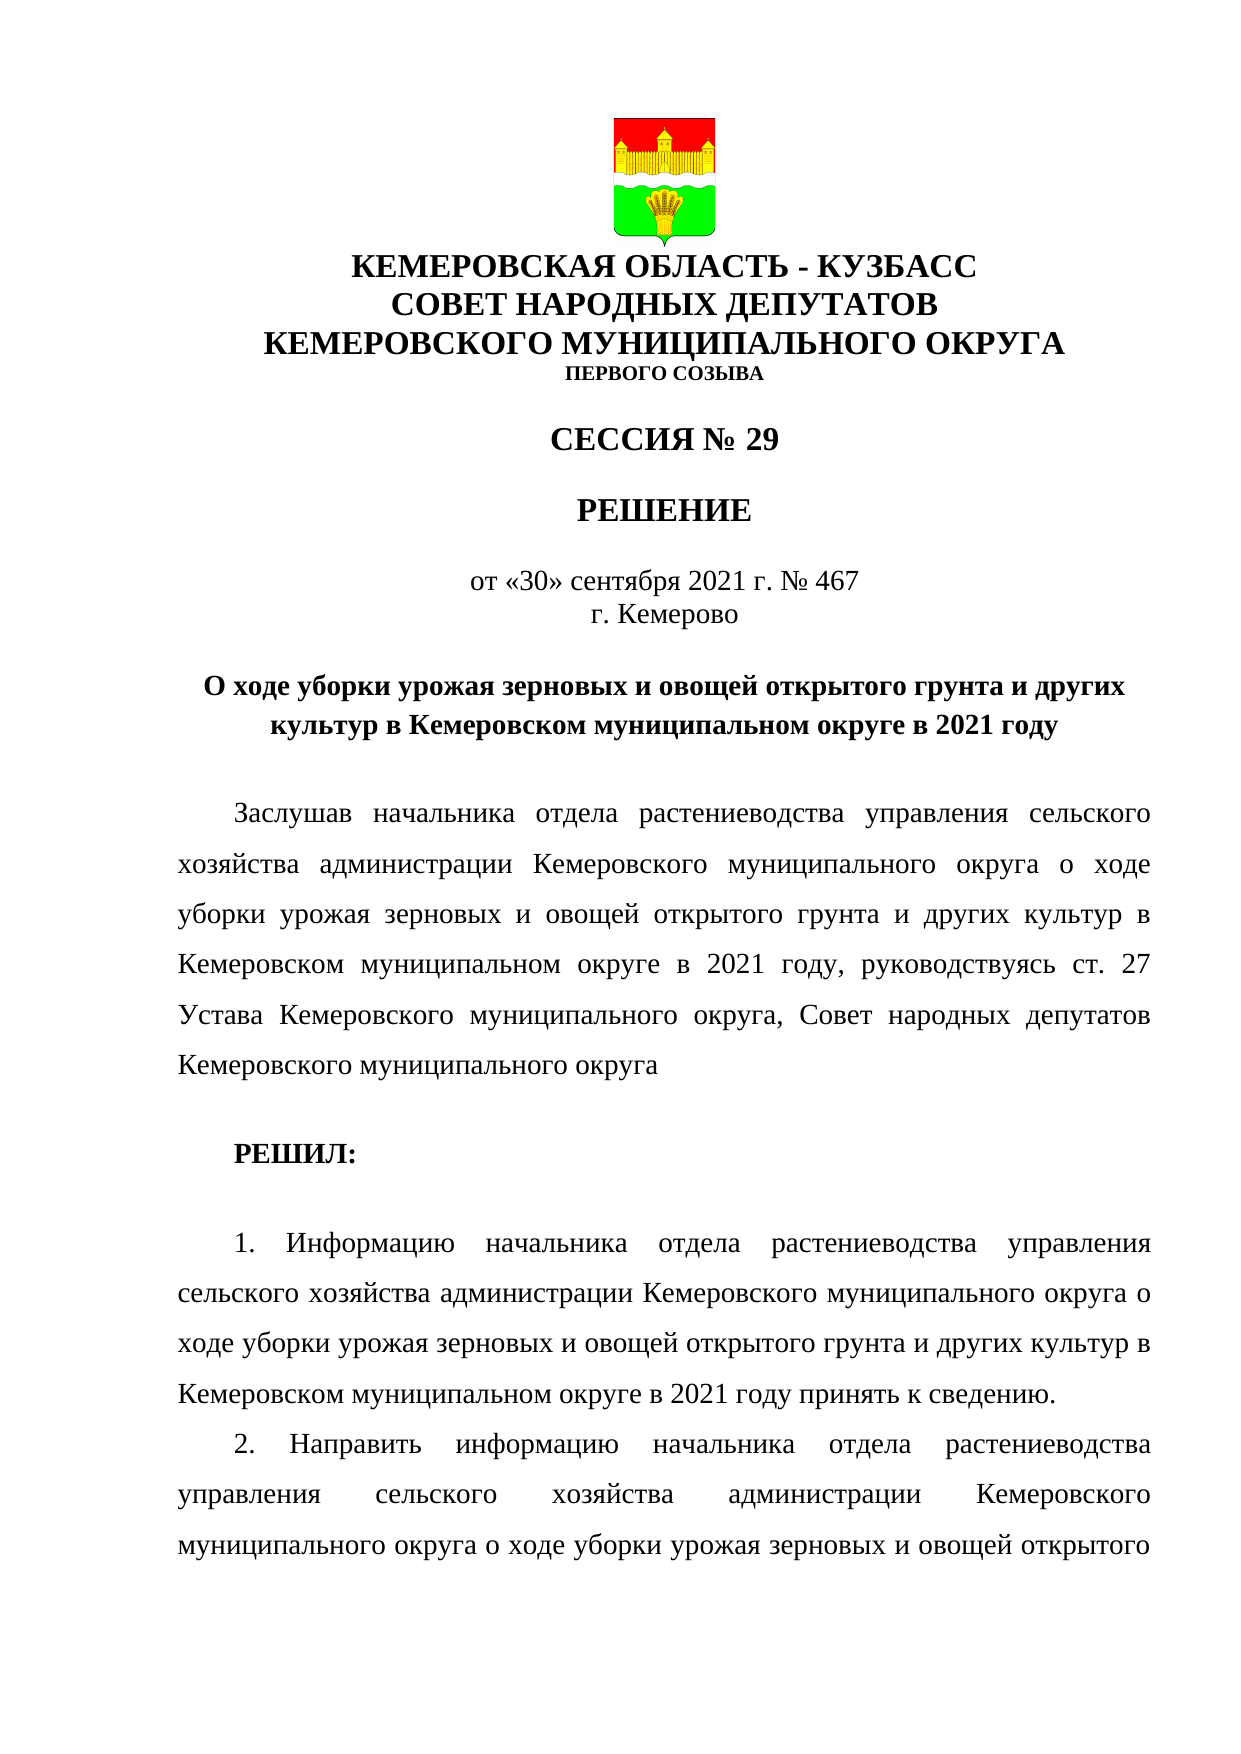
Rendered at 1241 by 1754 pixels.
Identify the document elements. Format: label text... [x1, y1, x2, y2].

text КЕМЕРОВСКАЯ ОБЛАСТЬ - КУЗБАСС [177, 246, 1152, 284]
text РЕШИЛ: [177, 1136, 1152, 1169]
text СОВЕТ НАРОДНЫХ ДЕПУТАТОВ [177, 284, 1152, 323]
text от «30» сентября 2021 г. № 467 [177, 563, 1152, 596]
text КЕМЕРОВСКОГО МУНИЦИПАЛЬНОГО ОКРУГА [177, 323, 1152, 361]
text Заслушав начальника отдела растениеводства управления сельского хозяйства администрации Кемеровского муниципального округа о ходе уборки урожая зерновых и овощей открытого грунта и других культур в Кемеровском муниципальном округе в 2021 году, руководствуясь ст. 27 Устава Кемеровского муниципального округа, Совет народных депутатов Кемеровского муниципального округа [177, 796, 1152, 1081]
text СЕССИЯ № 29 [177, 419, 1152, 457]
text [177, 1426, 1152, 1560]
text О ходе уборки урожая зерновых и овощей открытого грунта и других культур в Кемеровском муниципальном округе в 2021 году [177, 668, 1152, 740]
text г. Кемерово [177, 596, 1152, 630]
text ПЕРВОГО СОЗЫВА [177, 361, 1152, 385]
text 1. Информацию начальника отдела растениеводства управления сельского хозяйства администрации Кемеровского муниципального округа о ходе уборки урожая зерновых и овощей открытого грунта и других культур в Кемеровском муниципальном округе в 2021 году принять к сведению. [177, 1225, 1152, 1409]
picture [613, 118, 716, 247]
text Решение [177, 491, 1152, 529]
